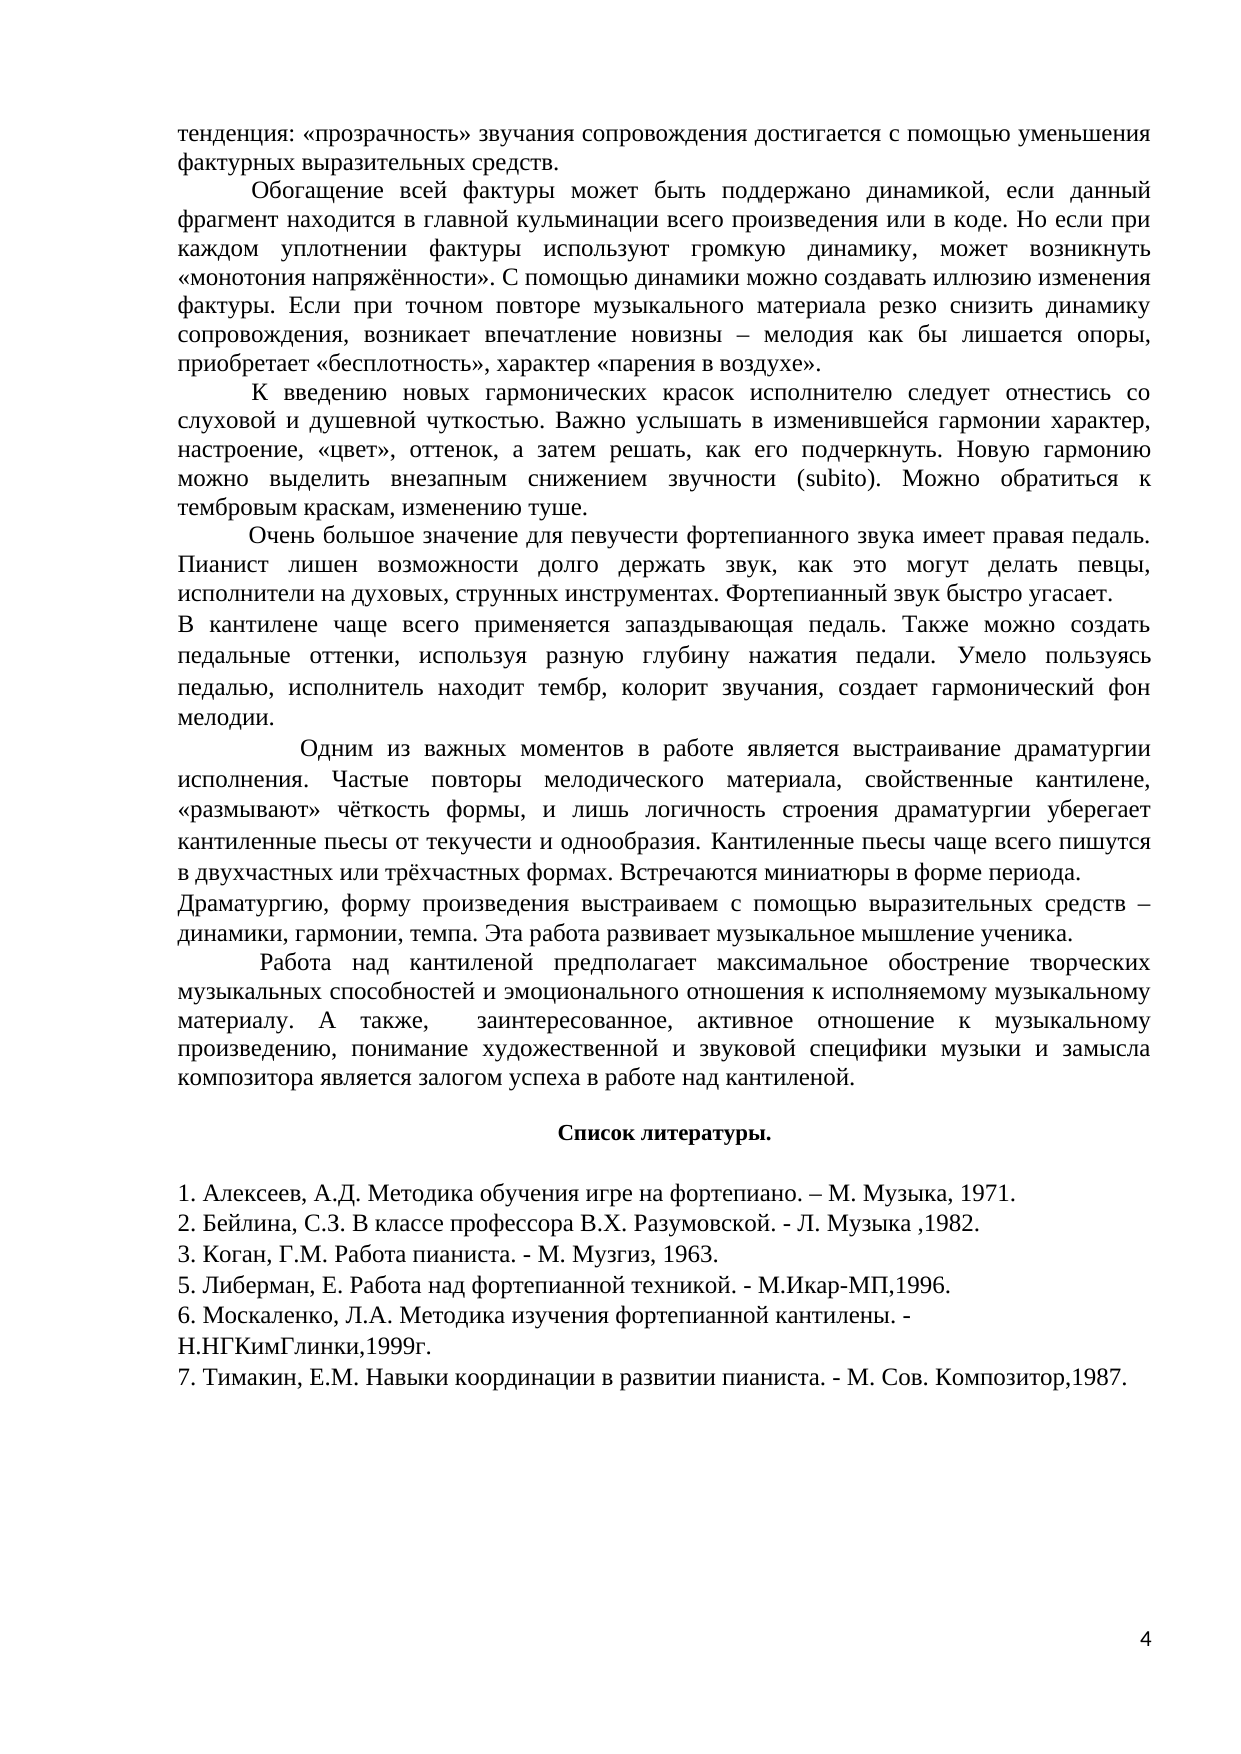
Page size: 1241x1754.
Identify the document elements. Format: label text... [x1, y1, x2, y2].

text В кантилене чаще всего применяется запаздывающая педаль. Также можно создать педальные оттенки, используя разную глубину нажатия педали. Умело пользуясь педалью, исполнитель находит тембр, колорит звучания, создает гармонический фон мелодии. [177, 607, 1152, 731]
text Драматургию, форму произведения выстраиваем с помощью выразительных средств – динамики, гармонии, темпа. Эта работа развивает музыкальное мышление ученика. [177, 886, 1152, 947]
text 3. Коган, Г.М. Работа пианиста. - М. Музгиз, 1963. [177, 1237, 1152, 1268]
text Очень большое значение для певучести фортепианного звука имеет правая педаль. Пианист лишен возможности долго держать звук, как это могут делать певцы, исполнители на духовых, струнных инструментах. Фортепианный звук быстро угасает. [177, 521, 1152, 607]
text Одним из важных моментов в работе является выстраивание драматургии исполнения. Частые повторы мелодического материала, свойственные кантилене, «размывают» чёткость формы, и лишь логичность строения драматургии уберегает кантиленные пьесы от текучести и однообразия. Кантиленные пьесы чаще всего пишутся в двухчастных или трёхчастных формах. Встречаются миниатюры в форме периода. [177, 731, 1152, 886]
text К введению новых гармонических красок исполнителю следует отнестись со слуховой и душевной чуткостью. Важно услышать в изменившейся гармонии характер, настроение, «цвет», оттенок, а затем решать, как его подчеркнуть. Новую гармонию можно выделить внезапным снижением звучности (subito). Можно обратиться к тембровым краскам, изменению туше. [177, 377, 1152, 521]
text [177, 118, 1152, 176]
text 7. Тимакин, Е.М. Навыки координации в развитии пианиста. - М. Сов. Композитор,1987. [177, 1360, 1152, 1390]
text Обогащение всей фактуры может быть поддержано динамикой, если данный фрагмент находится в главной кульминации всего произведения или в коде. Но если при каждом уплотнении фактуры используют громкую динамику, может возникнуть «монотония напряжённости». С помощью динамики можно создавать иллюзию изменения фактуры. Если при точном повторе музыкального материала резко снизить динамику сопровождения, возникает впечатление новизны – мелодия как бы лишается опоры, приобретает «бесплотность», характер «парения в воздухе». [177, 176, 1152, 377]
text 6. Москаленко, Л.А. Методика изучения фортепианной кантилены. - Н.НГКимГлинки,1999г. [177, 1298, 1152, 1360]
text 5. Либерман, Е. Работа над фортепианной техникой. - М.Икар-МП,1996. [177, 1268, 1152, 1298]
text Список литературы. [177, 1119, 1152, 1145]
text 1. Алексеев, А.Д. Методика обучения игре на фортепиано. – М. Музыка, 1971. [177, 1176, 1152, 1207]
text 2. Бейлина, С.З. В классе профессора В.Х. Разумовской. - Л. Музыка ,1982. [177, 1207, 1152, 1237]
text Работа над кантиленой предполагает максимальное обострение творческих музыкальных способностей и эмоционального отношения к исполняемому музыкальному материалу. А также, заинтересованное, активное отношение к музыкальному произведению, понимание художественной и звуковой специфики музыки и замысла композитора является залогом успеха в работе над кантиленой. [177, 947, 1152, 1091]
